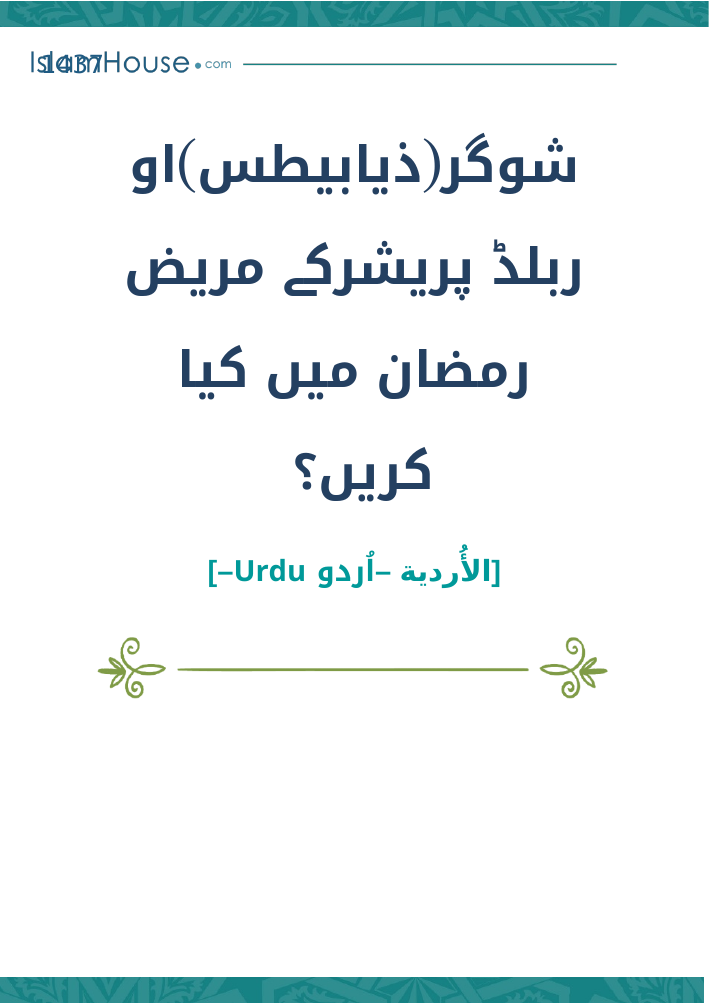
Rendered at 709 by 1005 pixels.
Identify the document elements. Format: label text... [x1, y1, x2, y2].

picture [24, 47, 617, 78]
picture [0, 1, 709, 27]
text شوگر(ذیابیطس)اوربلڈ پریشرکے مریض رمضان میں کیا کریں؟ [118, 118, 591, 520]
text [الأُردية –اُردو Urdu–] [118, 544, 591, 600]
picture [0, 977, 704, 1003]
